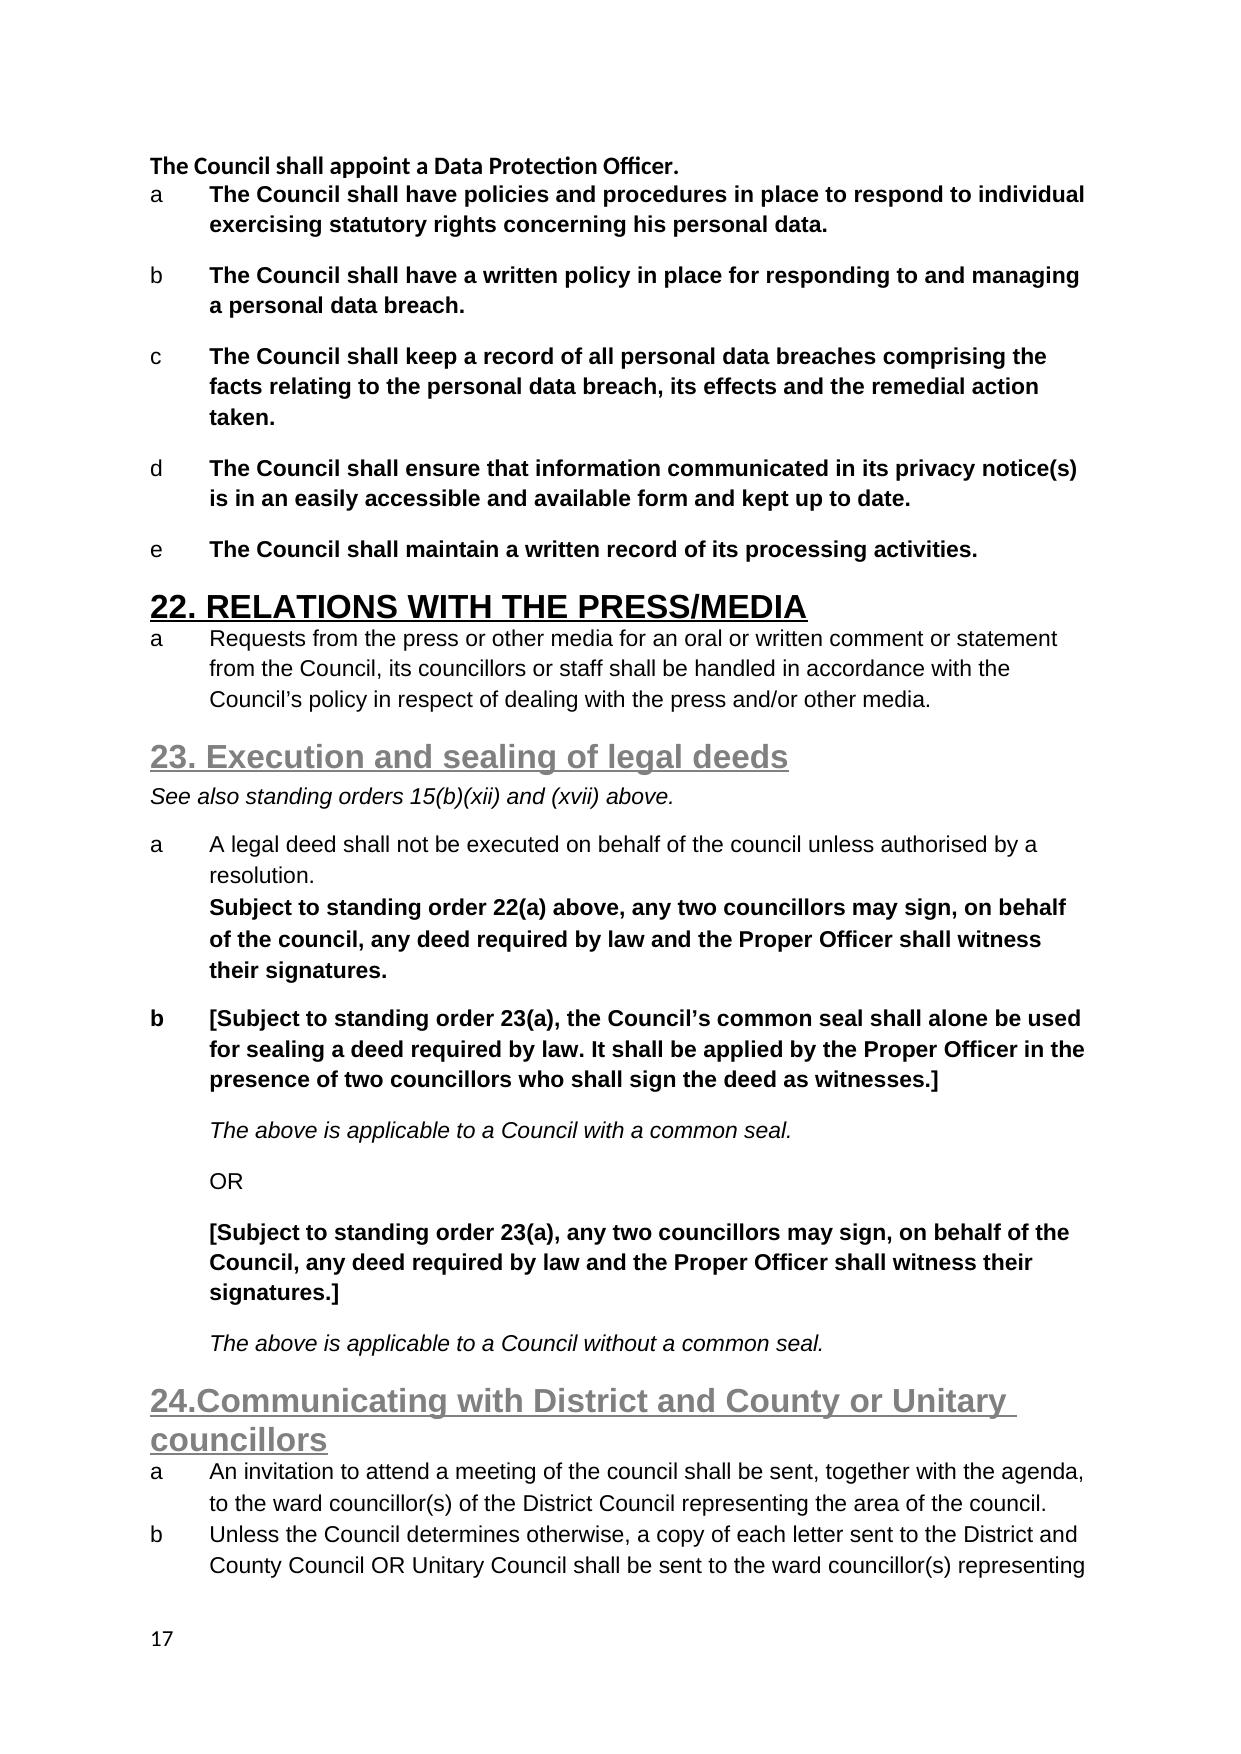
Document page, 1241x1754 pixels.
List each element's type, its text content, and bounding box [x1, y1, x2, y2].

subtitle The Council shall appoint a Data Protection Officer. [150, 150, 1090, 181]
subtitle 22. RELATIONS WITH THE PRESS/MEDIA [150, 587, 1090, 625]
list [150, 1521, 1090, 1578]
list The Council shall maintain a written record of its processing activities. [150, 536, 1090, 562]
text The above is applicable to a Council with a common seal. [209, 1117, 1090, 1143]
list Requests from the press or other media for an oral or written comment or statement from the Council, its councillors or staff shall be handled in accordance with the Council’s policy in respect of dealing with the press and/or other media. [150, 625, 1090, 712]
text The above is applicable to a Council without a common seal. [209, 1330, 1090, 1357]
list [Subject to standing order 23(a), the Council’s common seal shall alone be used for sealing a deed required by law. It shall be applied by the Proper Officer in the presence of two councillors who shall sign the deed as witnesses.] [150, 1005, 1090, 1092]
subtitle 24.Communicating with District and County or Unitary councillors [150, 1381, 1090, 1458]
text See also standing orders 15(b)(xii) and (xvii) above. [150, 783, 1090, 809]
list The Council shall ensure that information communicated in its privacy notice(s) is in an easily accessible and available form and kept up to date. [150, 454, 1090, 511]
list The Council shall have a written policy in place for responding to and managing a personal data breach. [150, 262, 1090, 318]
list The Council shall keep a record of all personal data breaches comprising the facts relating to the personal data breach, its effects and the remedial action taken. [150, 343, 1090, 430]
subtitle 23. Execution and sealing of legal deeds [150, 737, 1090, 775]
text OR [209, 1168, 1090, 1194]
text [Subject to standing order 23(a), any two councillors may sign, on behalf of the Council, any deed required by law and the Proper Officer shall witness their signatures.] [209, 1219, 1090, 1306]
list The Council shall have policies and procedures in place to respond to individual exercising statutory rights concerning his personal data. [150, 181, 1090, 237]
list An invitation to attend a meeting of the council shall be sent, together with the agenda, to the ward councillor(s) of the District Council representing the area of the council. [150, 1458, 1090, 1516]
text Subject to standing order 22(a) above, any two councillors may sign, on behalf of the council, any deed required by law and the Proper Officer shall witness their signatures. [209, 894, 1090, 983]
list A legal deed shall not be executed on behalf of the council unless authorised by a resolution. [150, 831, 1090, 889]
